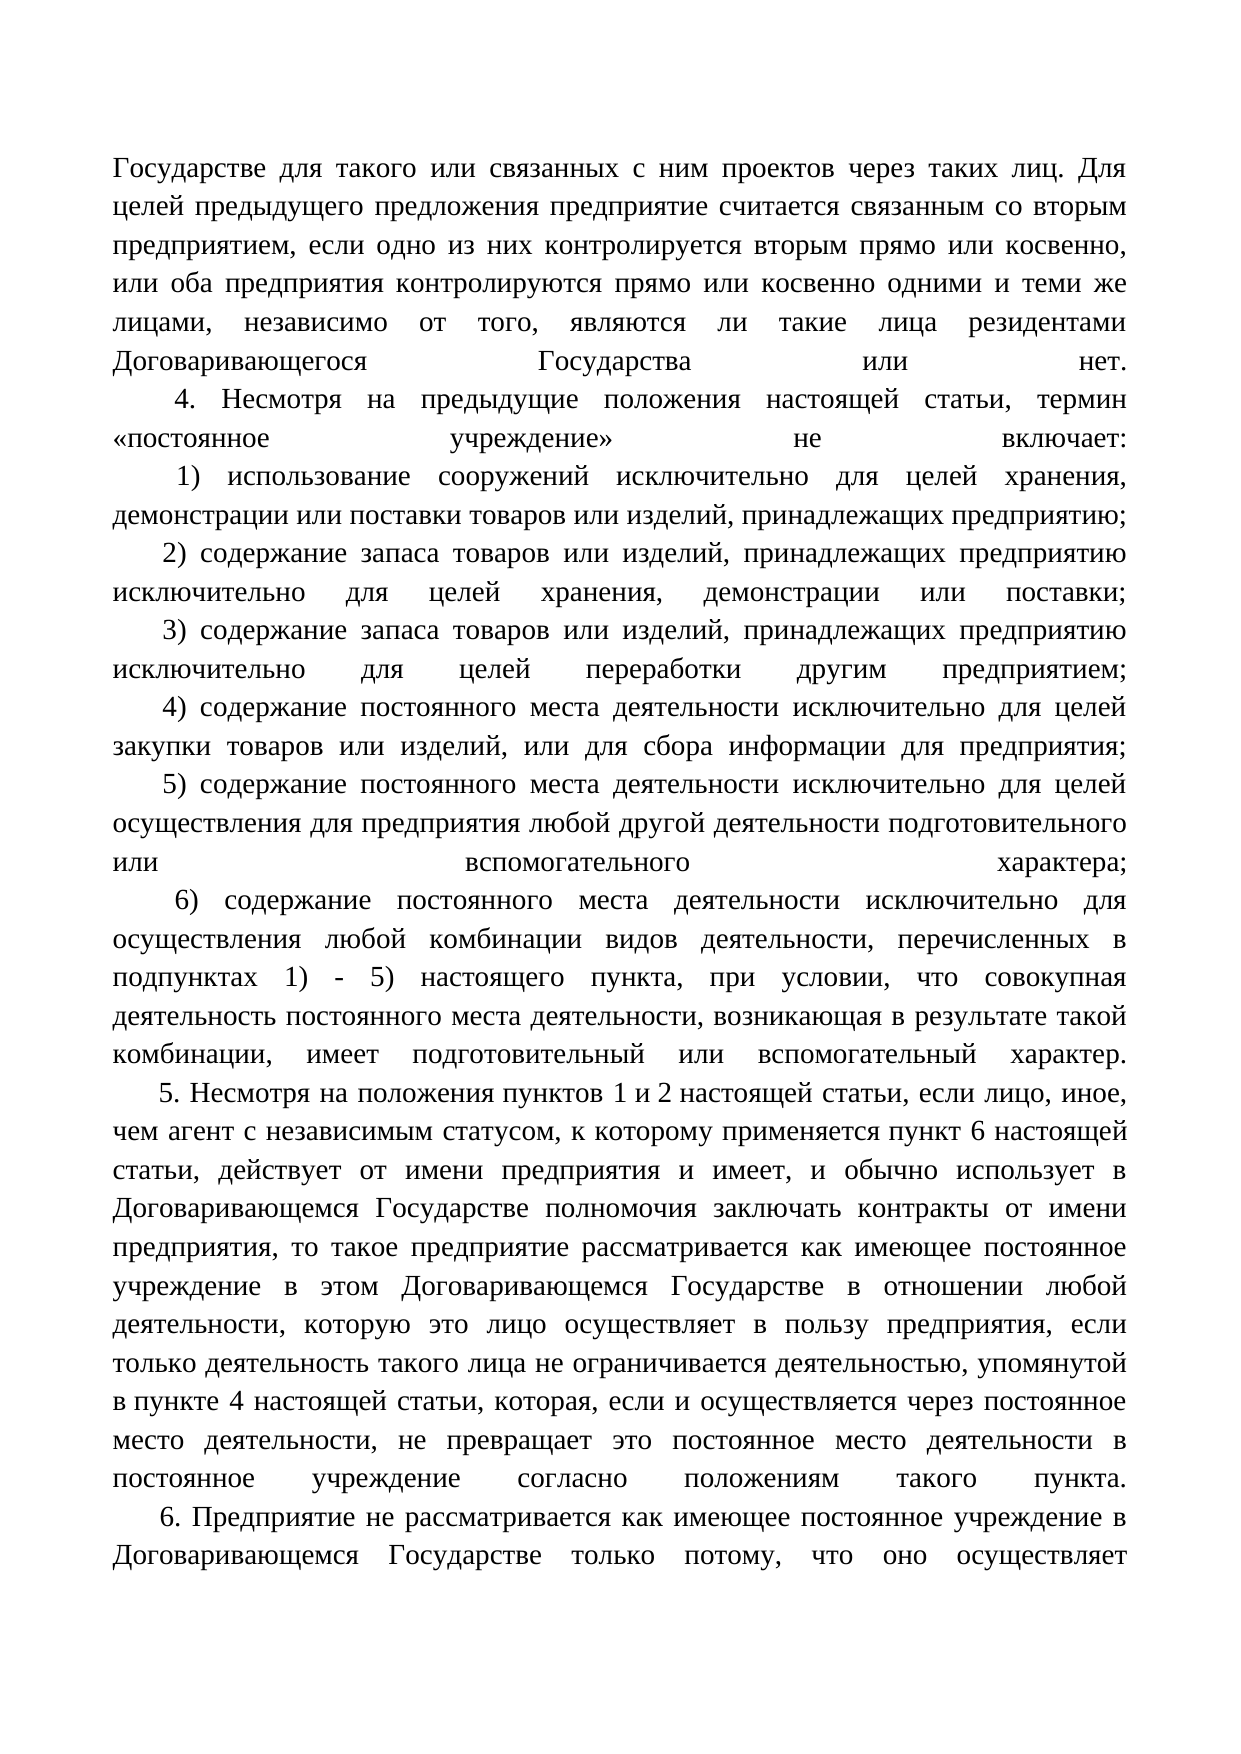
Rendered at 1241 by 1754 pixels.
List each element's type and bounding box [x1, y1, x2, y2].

text [112, 150, 1128, 1571]
